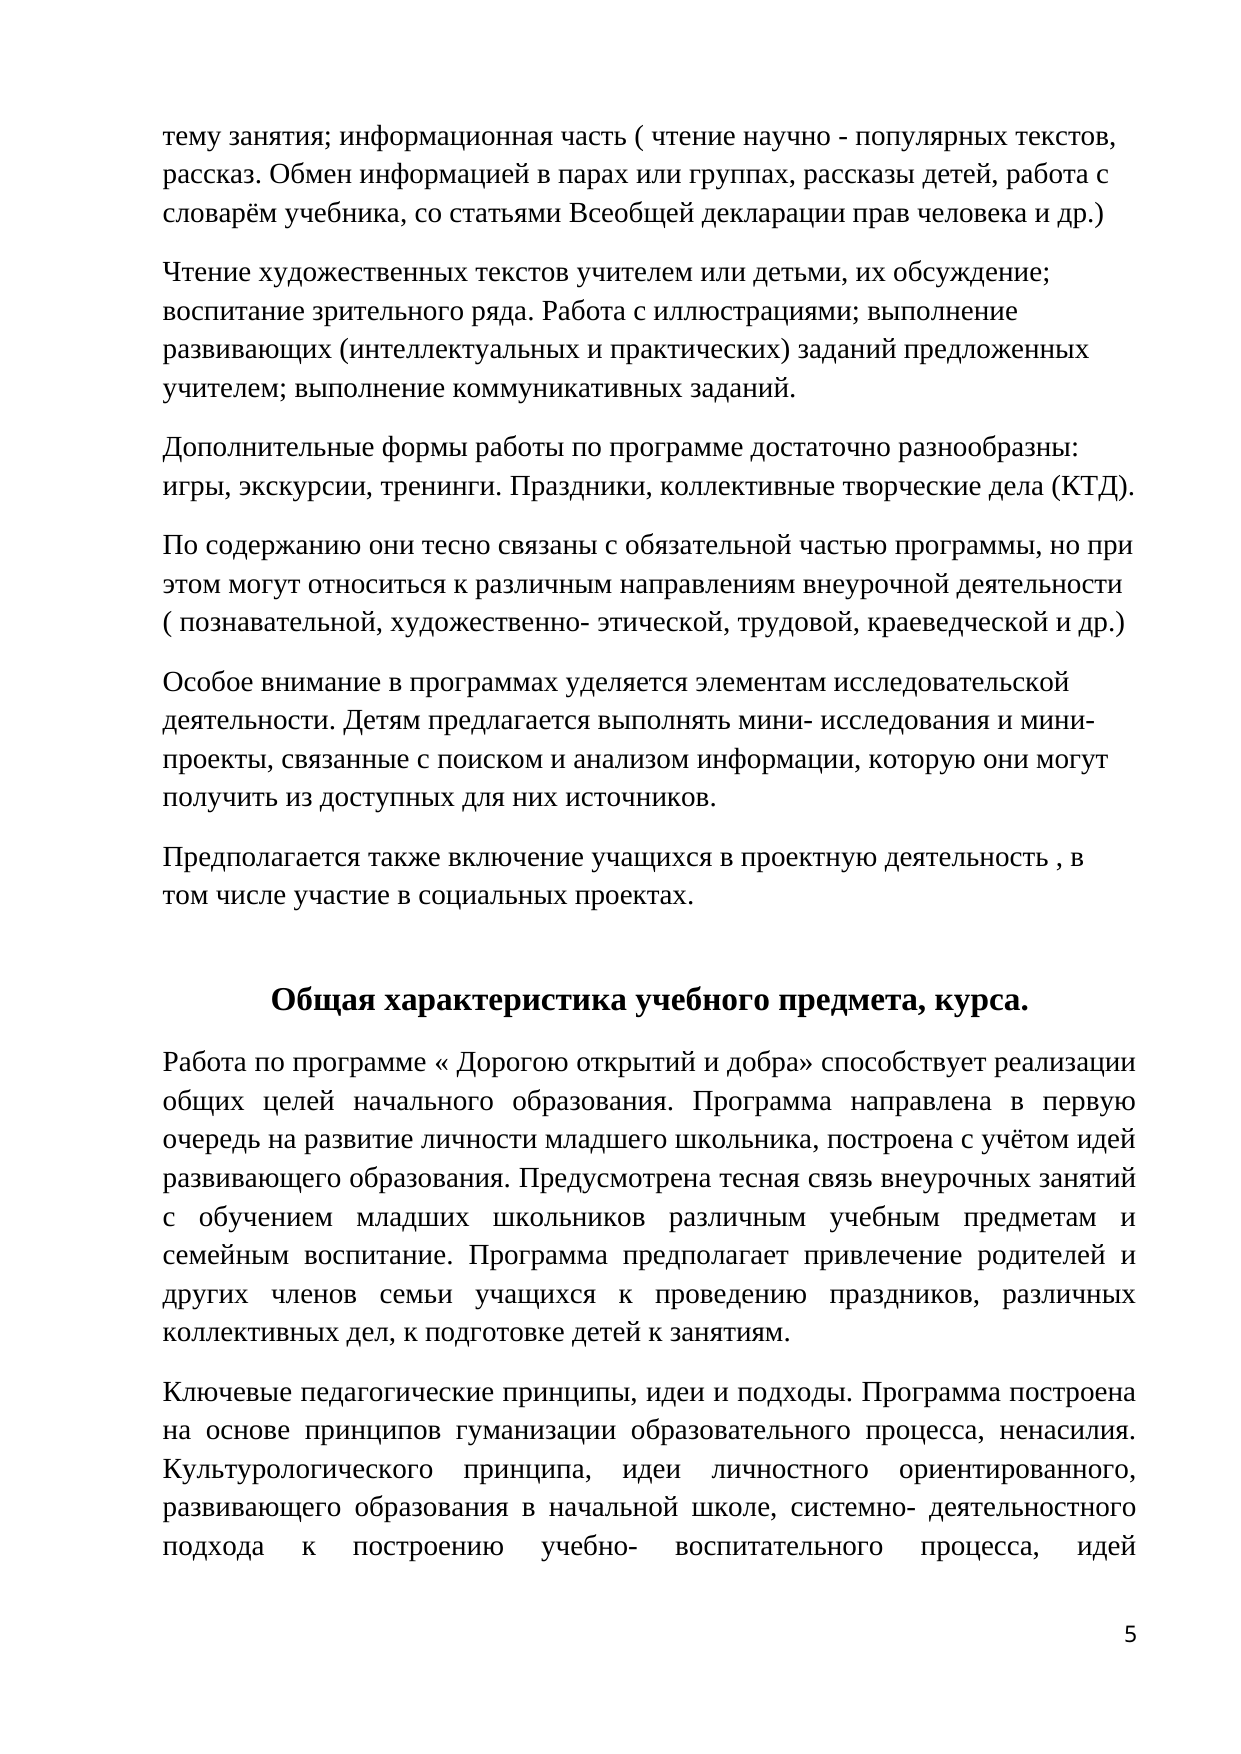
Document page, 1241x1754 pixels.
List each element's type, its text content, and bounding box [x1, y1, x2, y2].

text Чтение художественных текстов учителем или детьми, их обсуждение; воспитание зрительного ряда. Работа с иллюстрациями; выполнение развивающих (интеллектуальных и практических) заданий предложенных учителем; выполнение коммуникативных заданий. [162, 254, 1137, 404]
text По содержанию они тесно связаны с обязательной частью программы, но при этом могут относиться к различным направлениям внеурочной деятельности ( познавательной, художественно- этической, трудовой, краеведческой и др.) [162, 527, 1137, 638]
text Предполагается также включение учащихся в проектную деятельность , в том числе участие в социальных проектах. [162, 839, 1137, 911]
text Общая характеристика учебного предмета, курса. [162, 980, 1137, 1018]
text Особое внимание в программах уделяется элементам исследовательской деятельности. Детям предлагается выполнять мини- исследования и мини-проекты, связанные с поиском и анализом информации, которую они могут получить из доступных для них источников. [162, 664, 1137, 813]
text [162, 1374, 1137, 1561]
text Дополнительные формы работы по программе достаточно разнообразны: игры, экскурсии, тренинги. Праздники, коллективные творческие дела (КТД). [162, 429, 1137, 502]
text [162, 118, 1137, 229]
text Работа по программе « Дорогою открытий и добра» способствует реализации общих целей начального образования. Программа направлена в первую очередь на развитие личности младшего школьника, построена с учётом идей развивающего образования. Предусмотрена тесная связь внеурочных занятий с обучением младших школьников различным учебным предметам и семейным воспитание. Программа предполагает привлечение родителей и других членов семьи учащихся к проведению праздников, различных коллективных дел, к подготовке детей к занятиям. [162, 1044, 1137, 1348]
